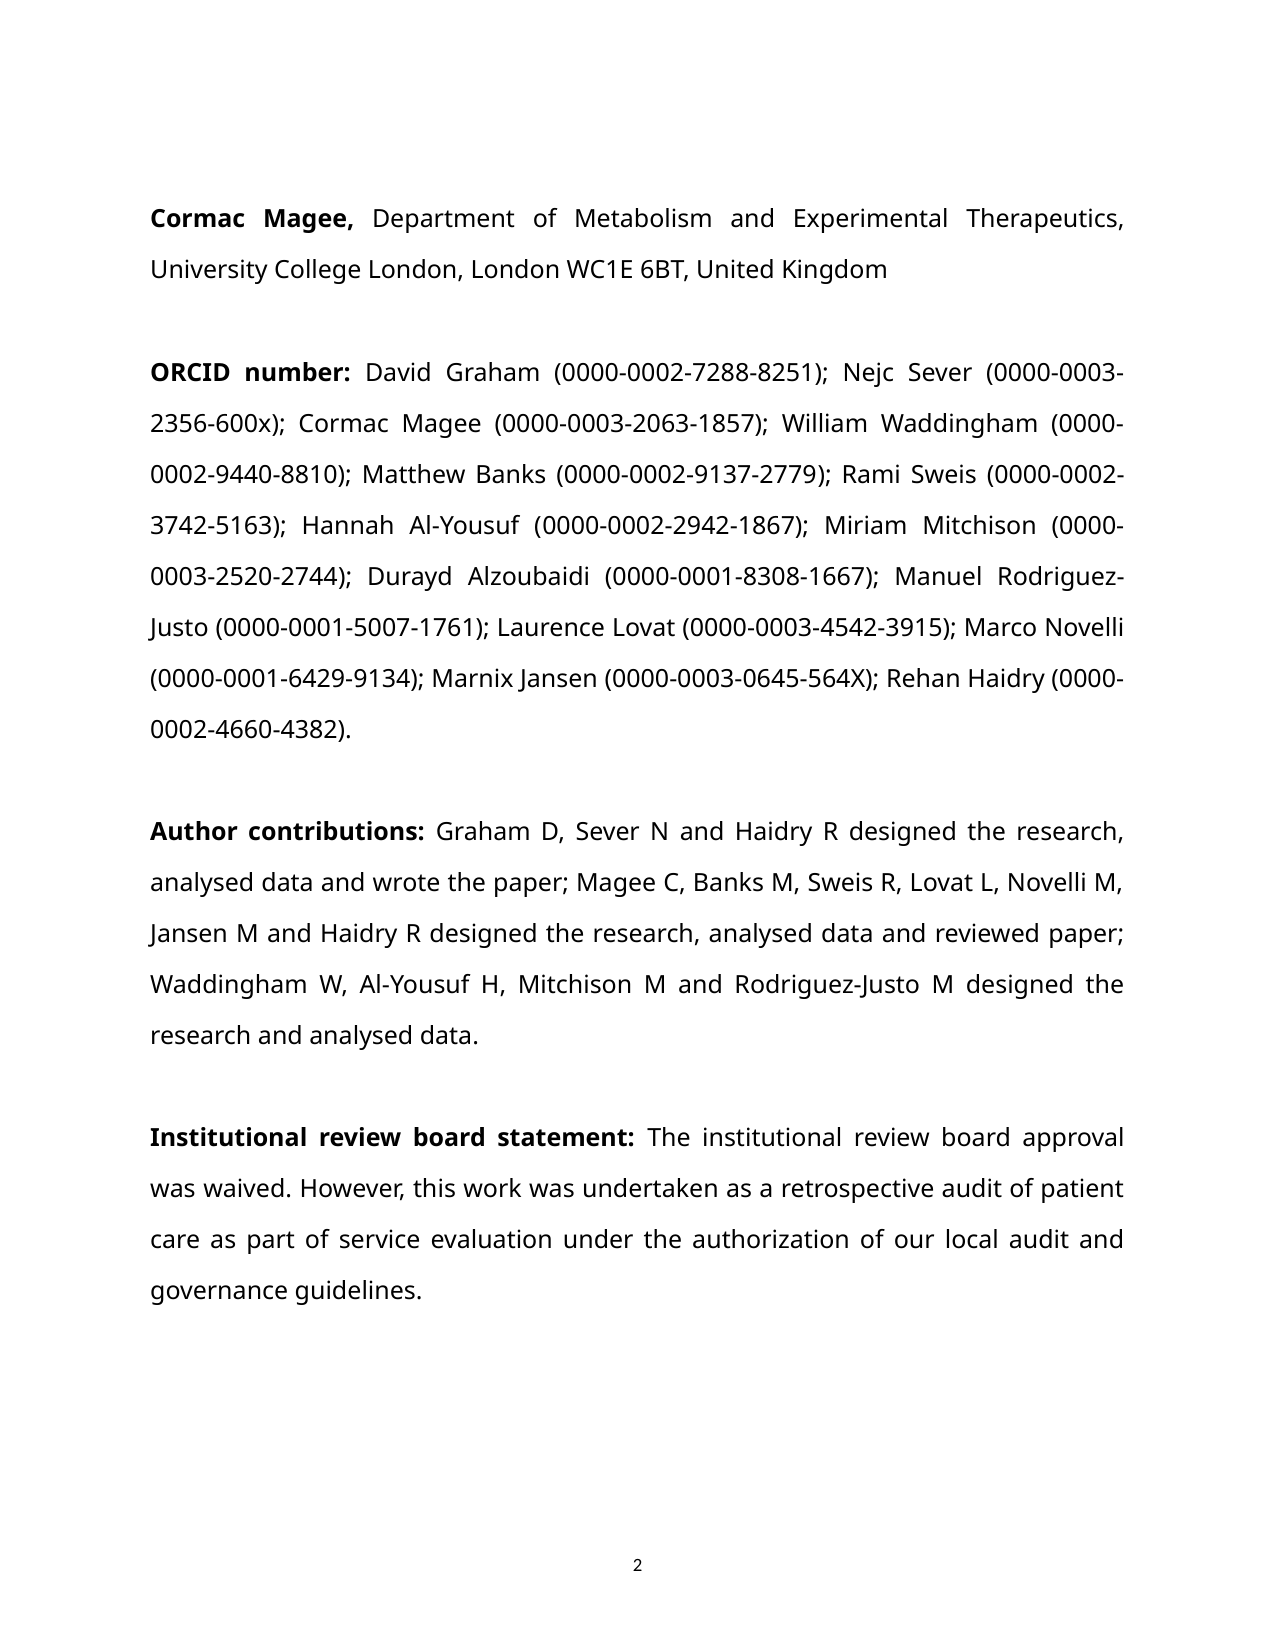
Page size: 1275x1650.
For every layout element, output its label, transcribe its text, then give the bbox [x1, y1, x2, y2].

text Cormac Magee, Department of Metabolism and Experimental Therapeutics, University College London, London WC1E 6BT, United Kingdom [150, 201, 1125, 286]
text ORCID number: David Graham (0000-0002-7288-8251); Nejc Sever (0000-0003-2356-600x); Cormac Magee (0000-0003-2063-1857); William Waddingham (0000-0002-9440-8810); Matthew Banks (0000-0002-9137-2779​); Rami Sweis (0000-0002-3742-5163); Hannah Al-Yousuf (​0000-0002-2942-1867); Miriam Mitchison (0000-0003-2520-2744​); Durayd Alzoubaidi (0000-0001-8308-1667); Manuel Rodriguez-Justo (0000-0001-5007-1761); Laurence Lovat (0000-0003-4542-3915); Marco Novelli (0000-0001-6429-9134); Marnix Jansen (0000-0003-0645-564X); Rehan Haidry (0000-0002-4660-4382). [150, 354, 1125, 746]
text Author contributions: Graham D, Sever N and Haidry R designed the research, analysed data and wrote the paper; Magee C, Banks M, Sweis R, Lovat L, Novelli M, Jansen M and Haidry R designed the research, analysed data and reviewed paper; Waddingham W, Al-Yousuf H, Mitchison M and Rodriguez-Justo M designed the research and analysed data. [150, 813, 1125, 1052]
text Institutional review board statement: The institutional review board approval was waived. However, this work was undertaken as a retrospective audit of patient care as part of service evaluation under the authorization of our local audit and governance guidelines. [150, 1120, 1125, 1307]
